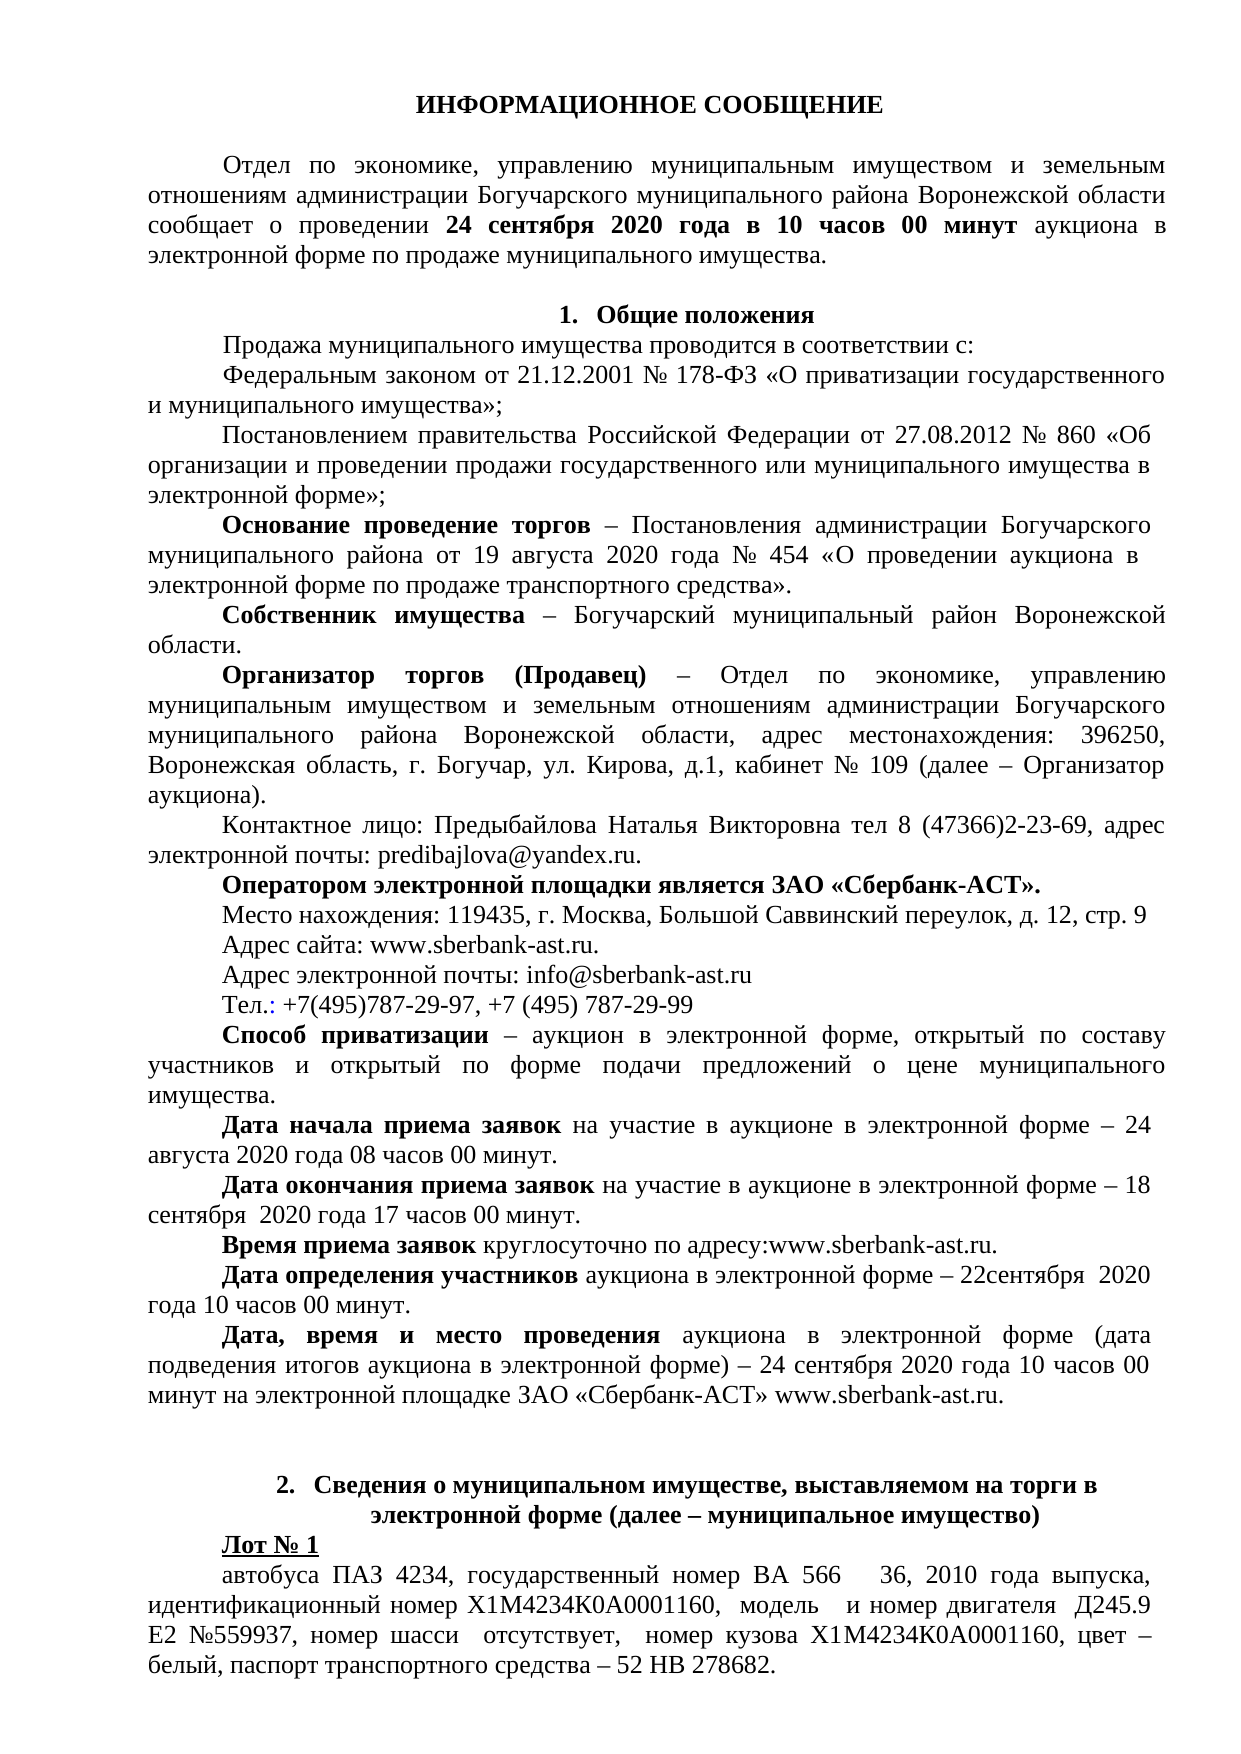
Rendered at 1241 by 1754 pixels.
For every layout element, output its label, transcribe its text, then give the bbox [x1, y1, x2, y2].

text Федеральным законом от 21.12.2001 № 178-ФЗ «О приватизации государственного и муниципального имущества»; [148, 359, 1167, 419]
text Дата начала приема заявок на участие в аукционе в электронной форме – 24 августа 2020 года 08 часов 00 минут. [148, 1109, 1152, 1169]
text Дата окончания приема заявок на участие в аукционе в электронной форме – 18 сентября 2020 года 17 часов 00 минут. [148, 1169, 1152, 1229]
text Адрес сайта: www.sberbank-ast.ru. [148, 929, 1152, 959]
text Организатор торгов (Продавец) – Отдел по экономике, управлению муниципальным имуществом и земельным отношениям администрации Богучарского муниципального района Воронежской области, адрес местонахождения: 396250, Воронежская область, г. Богучар, ул. Кирова, д.1, кабинет № 109 (далее – Организатор аукциона). [148, 659, 1167, 809]
text ИНФОРМАЦИОННОЕ СООБЩЕНИЕ [148, 89, 1152, 119]
text Постановлением правительства Российской Федерации от 27.08.2012 № 860 «Об организации и проведении продажи государственного или муниципального имущества в электронной форме»; [148, 419, 1152, 509]
text Отдел по экономике, управлению муниципальным имуществом и земельным отношениям администрации Богучарского муниципального района Воронежской области сообщает о проведении 24 сентября 2020 года в 10 часов 00 минут аукциона в электронной форме по продаже муниципального имущества. [148, 149, 1167, 269]
text Тел.: +7(495)787-29-97, +7 (495) 787-29-99 [148, 989, 1152, 1019]
text Оператором электронной площадки является ЗАО «Сбербанк-АСТ». [148, 869, 1152, 899]
text Основание проведение торгов – Постановления администрации Богучарского муниципального района от 19 августа 2020 года № 454 «О проведении аукциона в электронной форме по продаже транспортного средства». [148, 509, 1152, 599]
text Продажа муниципального имущества проводится в соответствии с: [148, 329, 1167, 359]
text Адрес электронной почты: info@sberbank-ast.ru [148, 959, 1152, 989]
list Общие положения [221, 299, 1152, 329]
text Способ приватизации – аукцион в электронной форме, открытый по составу участников и открытый по форме подачи предложений о цене муниципального имущества. [148, 1019, 1167, 1109]
list Сведения о муниципальном имуществе, выставляемом на торги в электронной форме (далее – муниципальное имущество) [221, 1469, 1152, 1529]
text Место нахождения: 119435, г. Москва, Большой Саввинский переулок, д. 12, стр. 9 [148, 899, 1152, 929]
text Время приема заявок круглосуточно по адресу:www.sberbank-ast.ru. [148, 1229, 1152, 1259]
text Дата, время и место проведения аукциона в электронной форме (дата подведения итогов аукциона в электронной форме) – 24 сентября 2020 года 10 часов 00 минут на электронной площадке ЗАО «Сбербанк-АСТ» www.sberbank-ast.ru. [148, 1319, 1152, 1409]
text Дата определения участников аукциона в электронной форме – 22сентября 2020 года 10 часов 00 минут. [148, 1259, 1152, 1319]
text Собственник имущества – Богучарский муниципальный район Воронежской области. [148, 599, 1167, 659]
text автобуса ПАЗ 4234, государственный номер ВА 566 36, 2010 года выпуска, идентификационный номер Х1M4234К0А0001160, модель и номер двигателя Д245.9 Е2 №559937, номер шасси отсутствует, номер кузова Х1M4234К0А0001160, цвет – белый, паспорт транспортного средства – 52 НВ 278682. [148, 1559, 1152, 1679]
list Лот № 1 [148, 1529, 1152, 1559]
text Контактное лицо: Предыбайлова Наталья Викторовна тел 8 (47366)2-23-69, адрес электронной почты: predibajlova@yandex.ru. [148, 809, 1167, 869]
